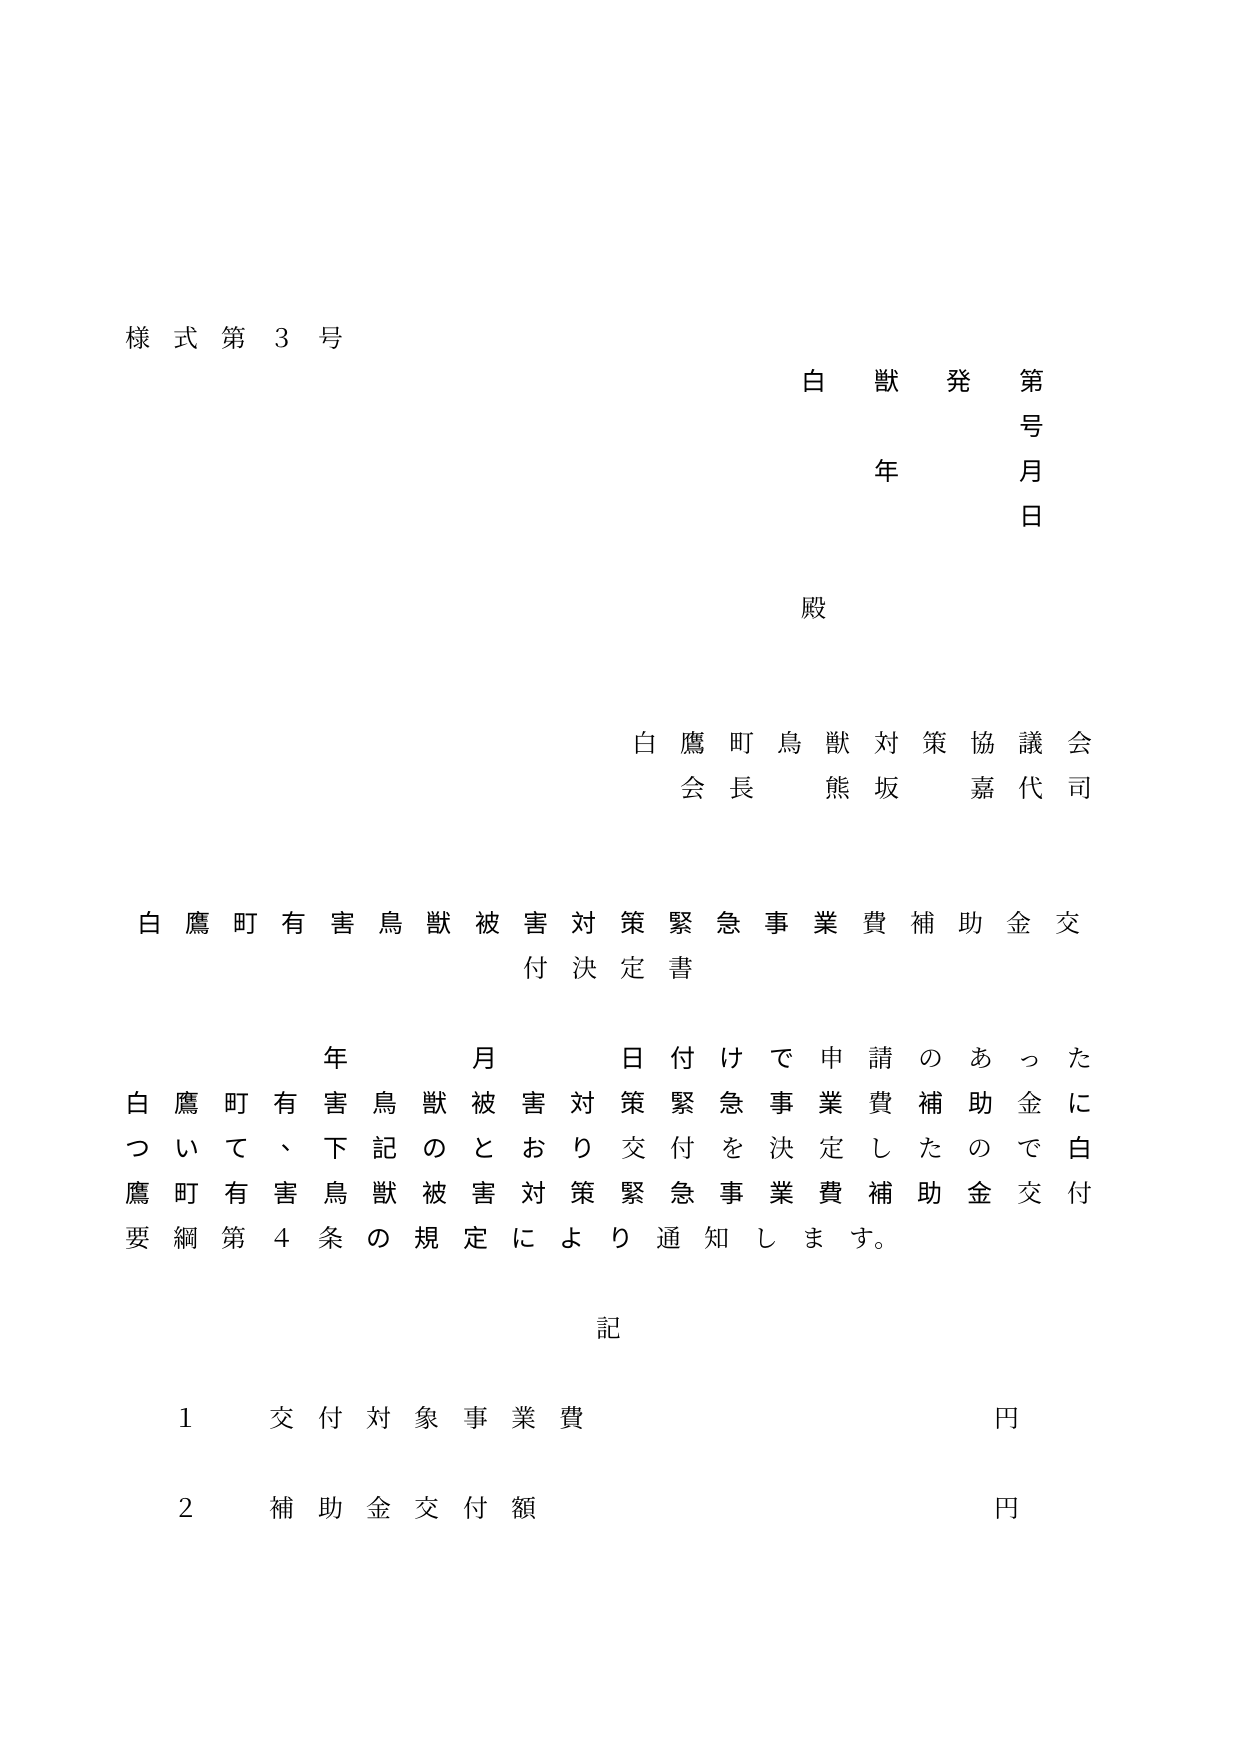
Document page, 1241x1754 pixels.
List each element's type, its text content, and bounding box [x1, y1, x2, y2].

text 殿 [125, 584, 1116, 629]
text 白鷹町鳥獣対策協議会 [125, 719, 1116, 764]
text 年 月 日 [125, 449, 1067, 539]
text 白 獣 発 第 号 [125, 359, 1067, 449]
text 様式第３号 [125, 314, 1116, 359]
text 白鷹町有害鳥獣被害対策緊急事業費補助金交付決定書 [125, 899, 1116, 989]
text 記 [125, 1304, 1116, 1349]
text ２ 補助金交付額 円 [125, 1484, 1116, 1529]
text 年 月 日付けで申請のあった白鷹町有害鳥獣被害対策緊急事業費補助金について、下記のとおり交付を決定したので白鷹町有害鳥獣被害対策緊急事業費補助金交付要綱第４条の規定により通知します。 [125, 1034, 1116, 1259]
text 会長 熊坂 嘉代司 [125, 764, 1116, 809]
text １ 交付対象事業費 円 [125, 1394, 1116, 1439]
